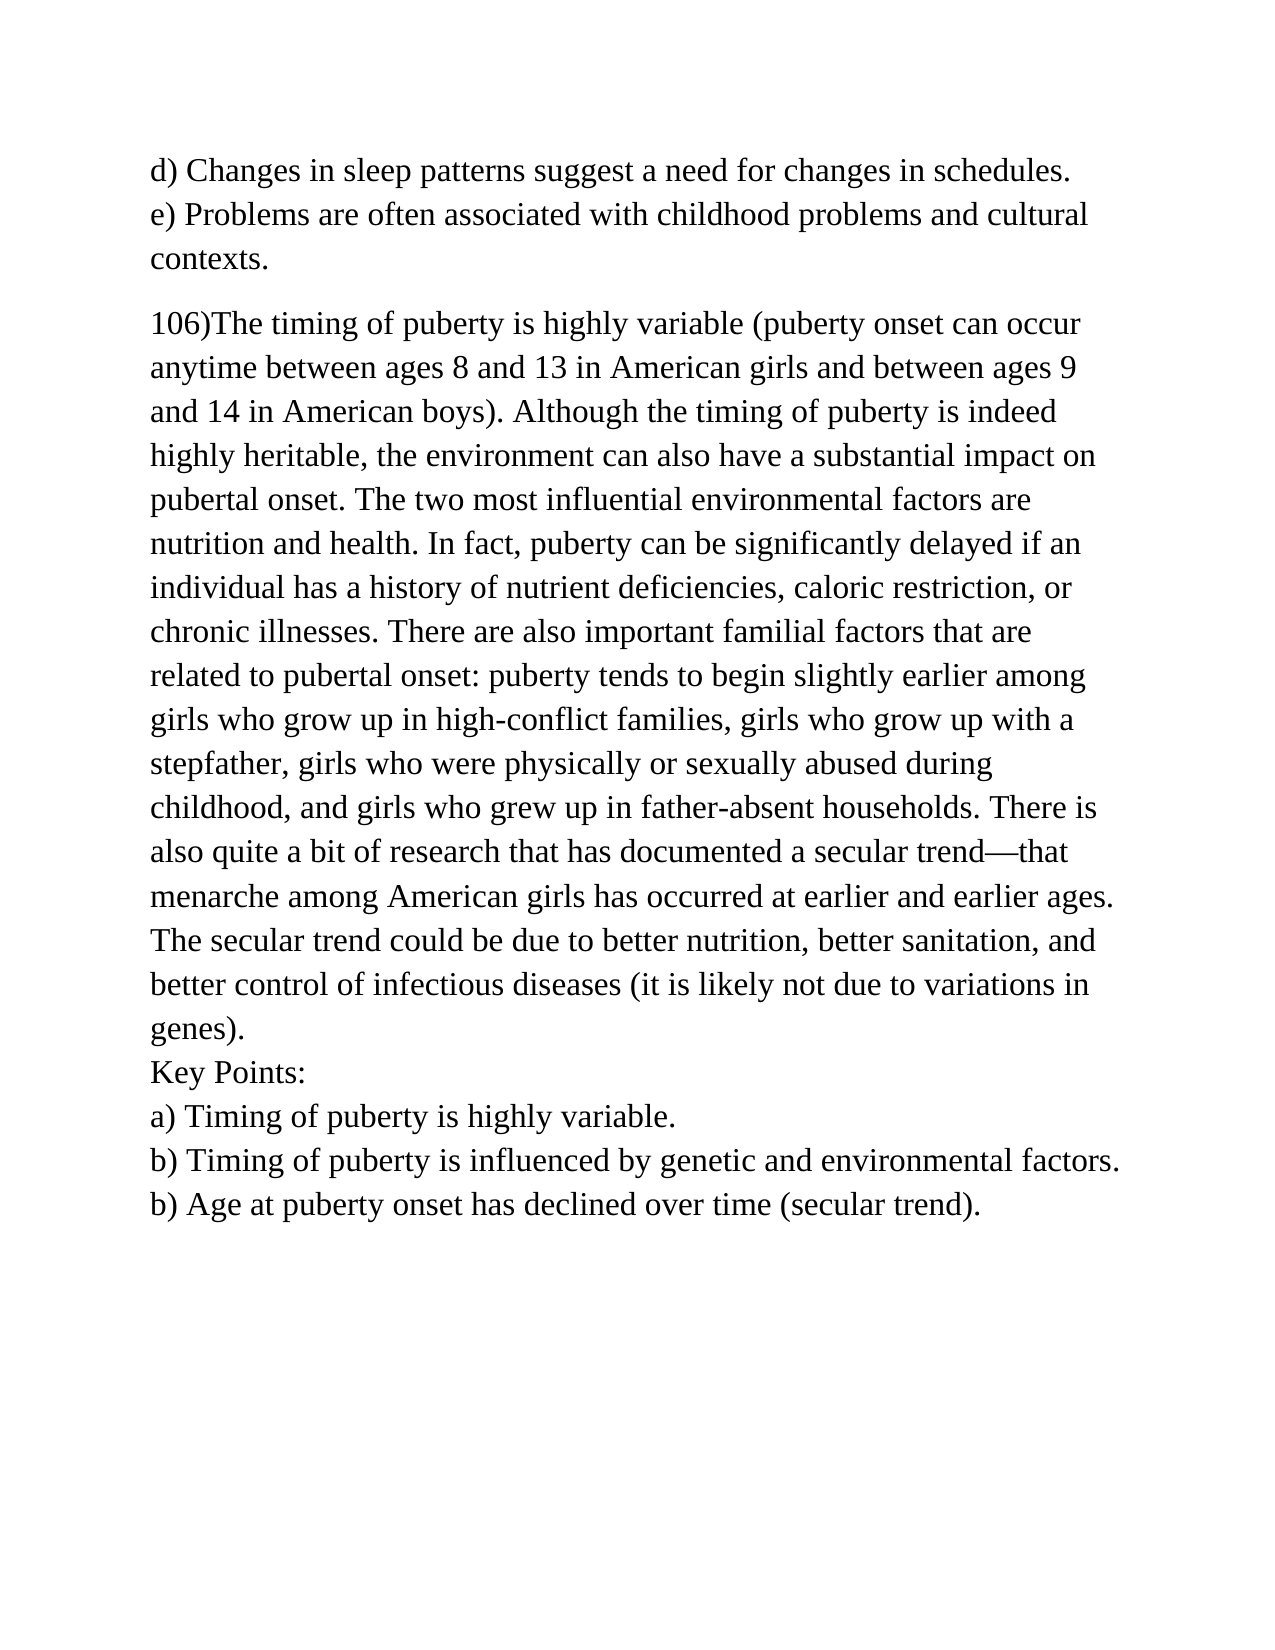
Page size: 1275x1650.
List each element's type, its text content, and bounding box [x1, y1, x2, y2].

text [150, 150, 1125, 276]
text 106)The timing of puberty is highly variable (puberty onset can occur anytime between ages 8 and 13 in American girls and between ages 9 and 14 in American boys). Although the timing of puberty is indeed highly heritable, the environment can also have a substantial impact on pubertal onset. The two most influential environmental factors are nutrition and health. In fact, puberty can be significantly delayed if an individual has a history of nutrient deficiencies, caloric restriction, or chronic illnesses. There are also important familial factors that are related to pubertal onset: puberty tends to begin slightly earlier among girls who grow up in high-conflict families, girls who grow up with a stepfather, girls who were physically or sexually abused during childhood, and girls who grew up in father-absent households. There is also quite a bit of research that has documented a secular trend—that menarche among American girls has occurred at earlier and earlier ages. The secular trend could be due to better nutrition, better sanitation, and better control of infectious diseases (it is likely not due to variations in genes). Key Points: a) Timing of puberty is highly variable. b) Timing of puberty is influenced by genetic and environmental factors. b) Age at puberty onset has declined over time (secular trend). [150, 303, 1125, 1223]
